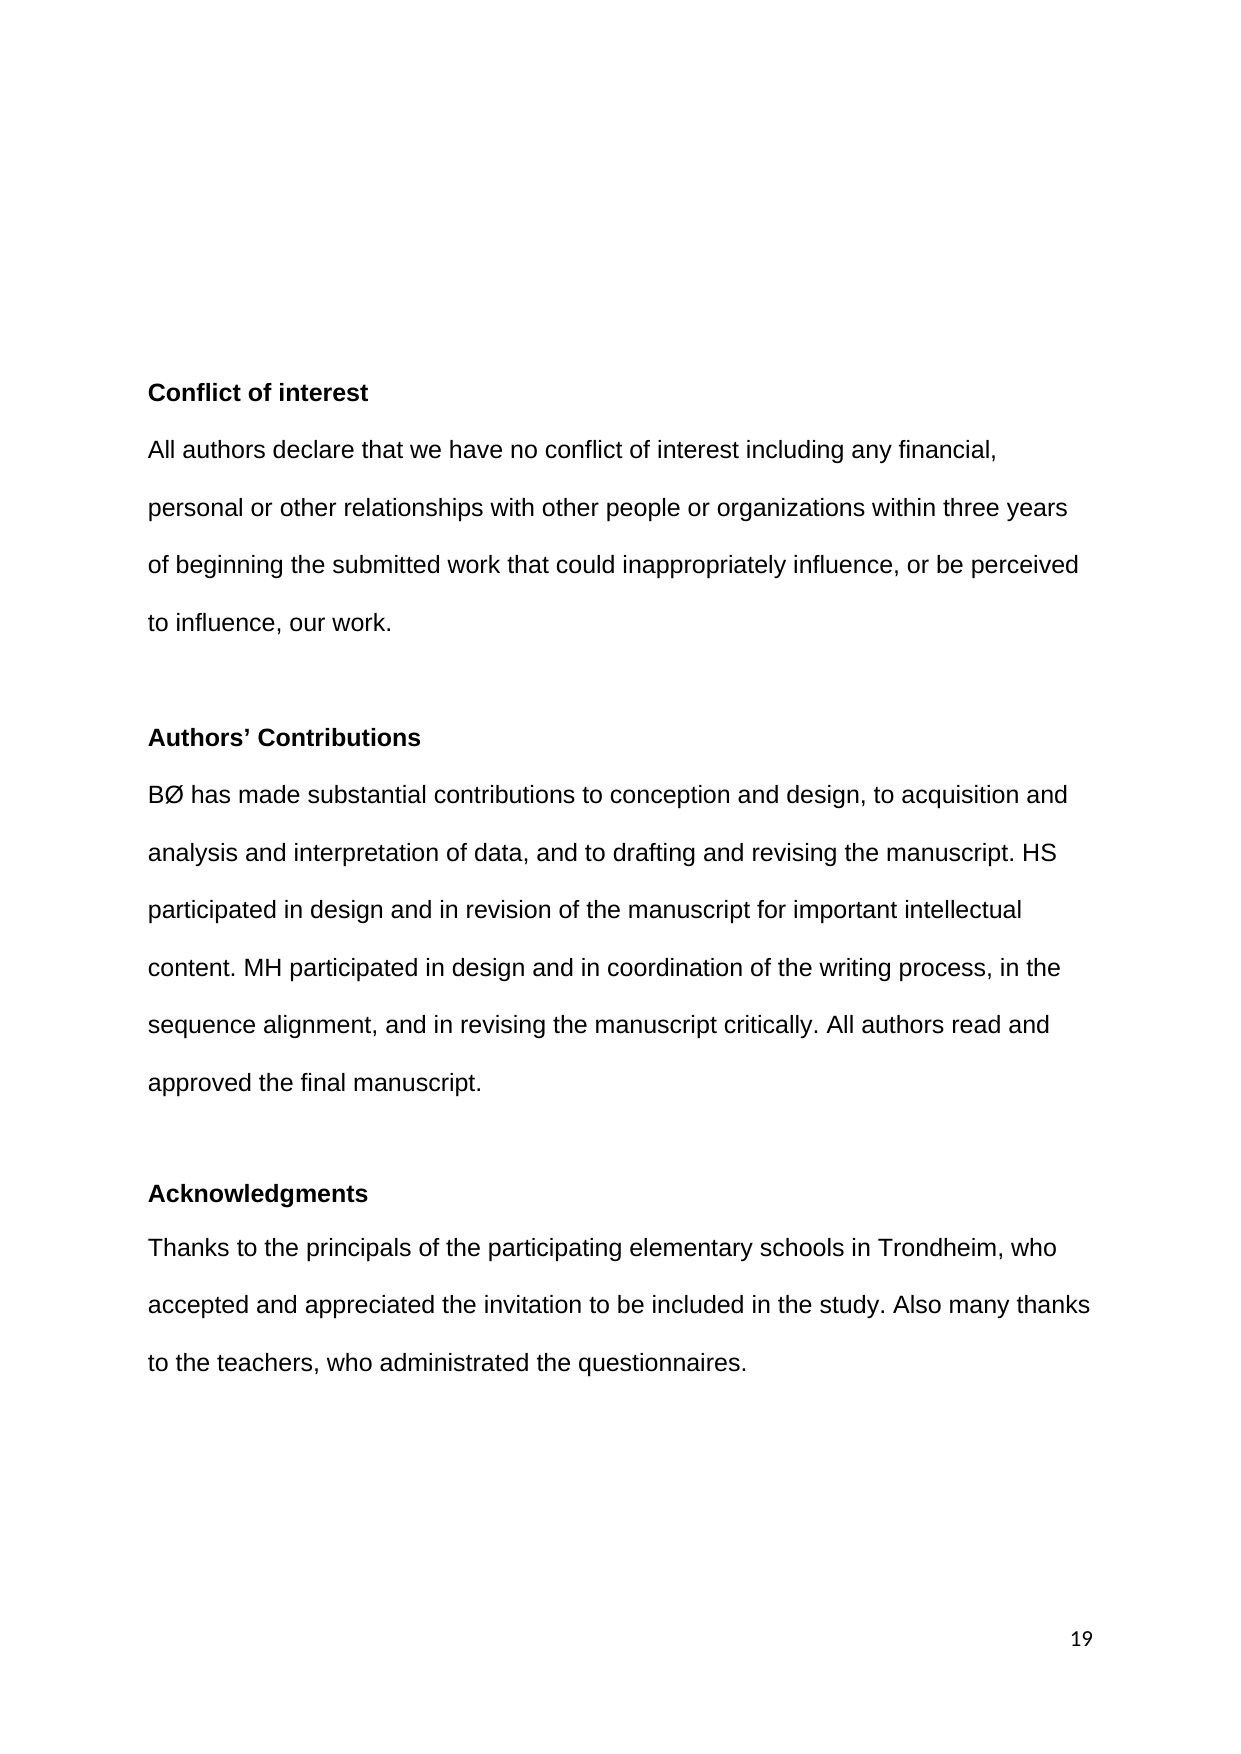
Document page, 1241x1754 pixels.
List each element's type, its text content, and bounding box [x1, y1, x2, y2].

text Thanks to the principals of the participating elementary schools in Trondheim, who accepted and appreciated the invitation to be included in the study. Also many thanks to the teachers, who administrated the questionnaires. [148, 1233, 1093, 1377]
text All authors declare that we have no conflict of interest including any financial, personal or other relationships with other people or organizations within three years of beginning the submitted work that could inappropriately influence, or be perceived to influence, our work. [148, 435, 1093, 636]
text BØ has made substantial contributions to conception and design, to acquisition and analysis and interpretation of data, and to drafting and revising the manuscript. HS participated in design and in revision of the manuscript for important intellectual content. MH participated in design and in coordination of the writing process, in the sequence alignment, and in revising the manuscript critically. All authors read and approved the final manuscript. [148, 780, 1093, 1096]
text Conflict of interest [148, 378, 1093, 406]
text Acknowledgments [148, 1179, 1093, 1208]
text Authors’ Contributions [148, 723, 1093, 751]
